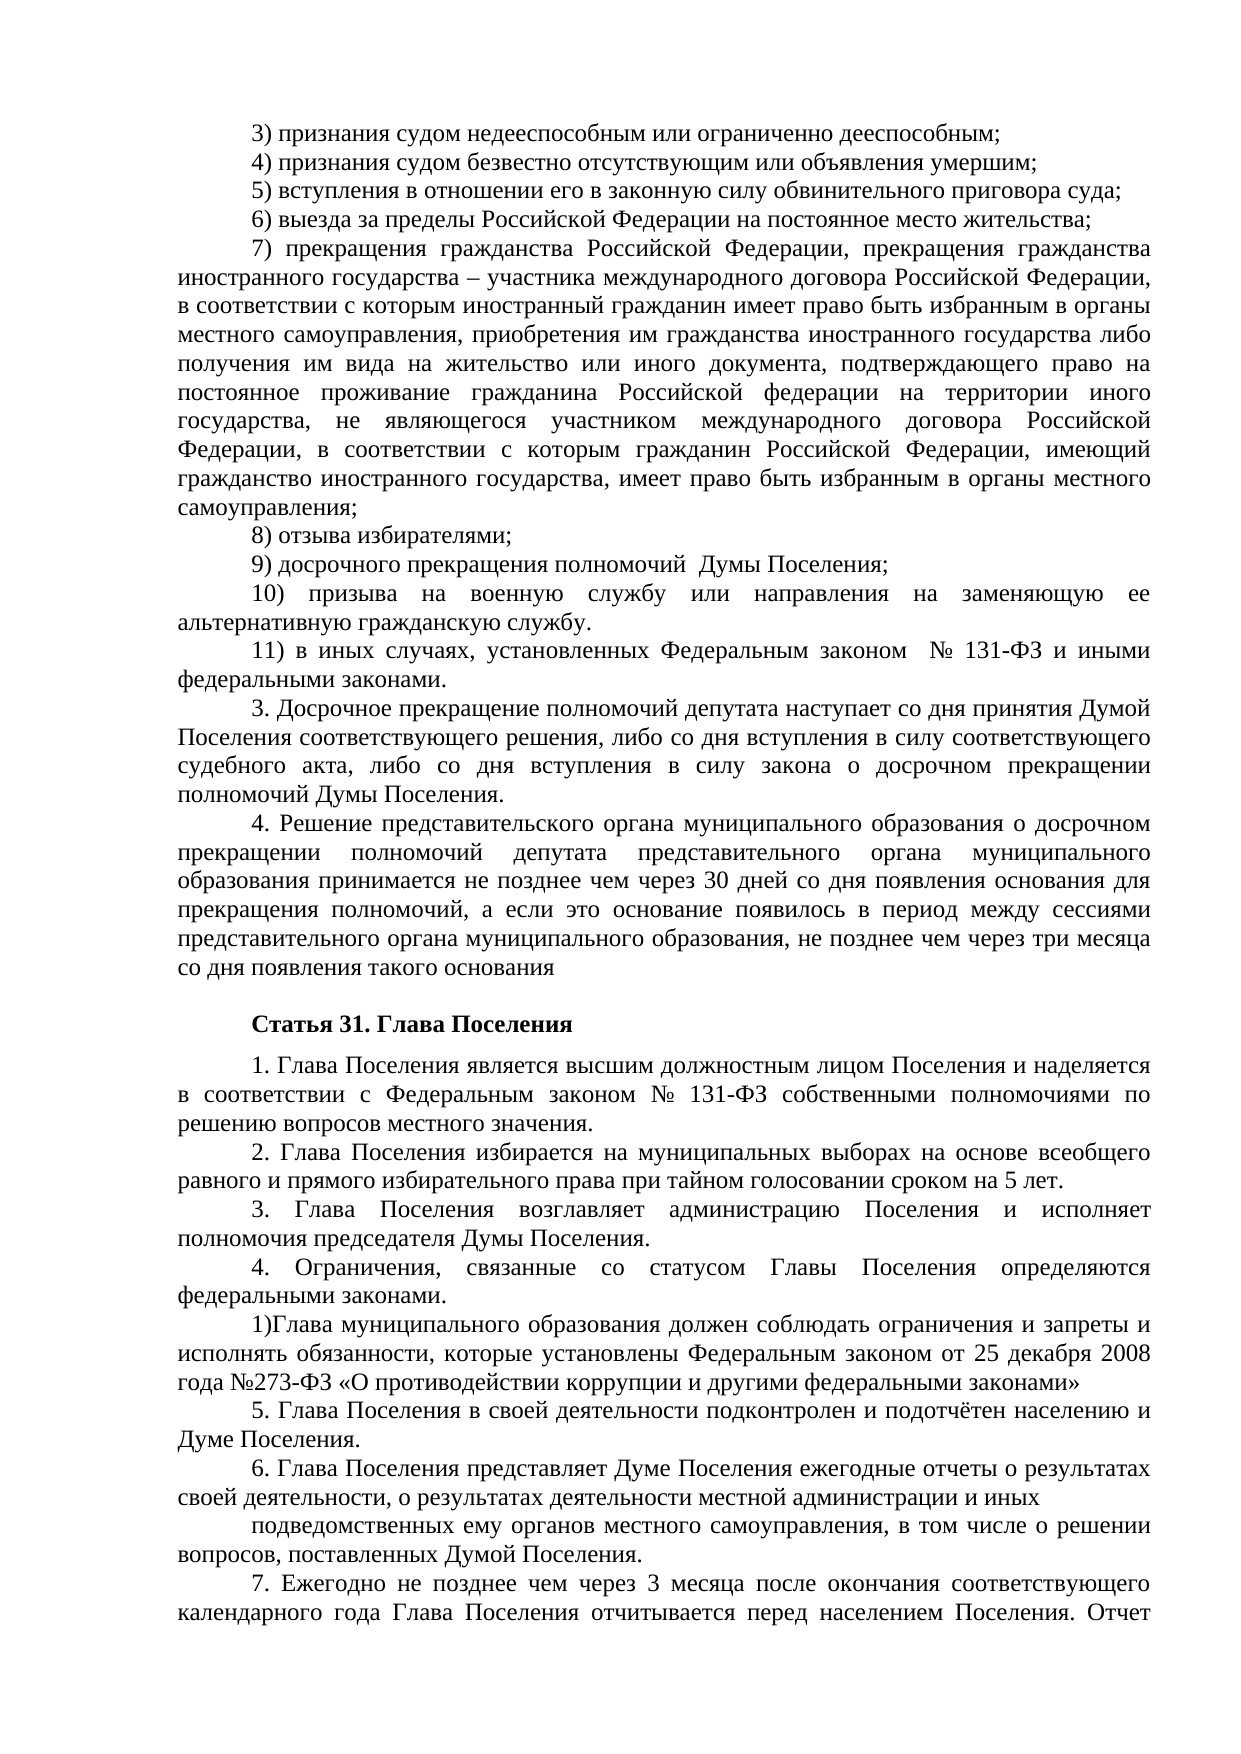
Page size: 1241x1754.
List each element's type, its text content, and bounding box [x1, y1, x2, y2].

text 7) прекращения гражданства Российской Федерации, прекращения гражданства иностранного государства – участника международного договора Российской Федерации, в соответствии с которым иностранный гражданин имеет право быть избранным в органы местного самоуправления, приобретения им гражданства иностранного государства либо получения им вида на жительство или иного документа, подтверждающего право на постоянное проживание гражданина Российской федерации на территории иного государства, не являющегося участником международного договора Российской Федерации, в соответствии с которым гражданин Российской Федерации, имеющий гражданство иностранного государства, имеет право быть избранным в органы местного самоуправления; [177, 233, 1152, 521]
text 6. Глава Поселения представляет Думе Поселения ежегодные отчеты о результатах своей деятельности, о результатах деятельности местной администрации и иных [177, 1453, 1152, 1511]
text 8) отзыва избирателями; [177, 521, 1152, 549]
text 10) призыва на военную службу или направления на заменяющую ее альтернативную гражданскую службу. [177, 578, 1152, 636]
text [177, 1568, 1152, 1626]
text 9) досрочного прекращения полномочий Думы Поселения; [177, 549, 1152, 578]
text 1)Глава муниципального образования должен соблюдать ограничения и запреты и исполнять обязанности, которые установлены Федеральным законом от 25 декабря 2008 года №273-ФЗ «О противодействии коррупции и другими федеральными законами» [177, 1309, 1152, 1396]
text 3) признания судом недееспособным или ограниченно дееспособным; [177, 118, 1152, 147]
text 1. Глава Поселения является высшим должностным лицом Поселения и наделяется в соответствии с Федеральным законом № 131-ФЗ собственными полномочиями по решению вопросов местного значения. [177, 1051, 1152, 1137]
text 3. Досрочное прекращение полномочий депутата наступает со дня принятия Думой Поселения соответствующего решения, либо со дня вступления в силу соответствующего судебного акта, либо со дня вступления в силу закона о досрочном прекращении полномочий Думы Поселения. [177, 693, 1152, 808]
text 11) в иных случаях, установленных Федеральным законом № 131-ФЗ и иными федеральными законами. [177, 636, 1152, 693]
text Статья 31. Глава Поселения [177, 1009, 1152, 1038]
text 4) признания судом безвестно отсутствующим или объявления умершим; [177, 147, 1152, 176]
text 6) выезда за пределы Российской Федерации на постоянное место жительства; [177, 204, 1152, 233]
text 5. Глава Поселения в своей деятельности подконтролен и подотчётен населению и Думе Поселения. [177, 1396, 1152, 1453]
text 3. Глава Поселения возглавляет администрацию Поселения и исполняет полномочия председателя Думы Поселения. [177, 1194, 1152, 1252]
text подведомственных ему органов местного самоуправления, в том числе о решении вопросов, поставленных Думой Поселения. [177, 1511, 1152, 1568]
text 2. Глава Поселения избирается на муниципальных выборах на основе всеобщего равного и прямого избирательного права при тайном голосовании сроком на 5 лет. [177, 1137, 1152, 1194]
text 4. Решение представительского органа муниципального образования о досрочном прекращении полномочий депутата представительного органа муниципального образования принимается не позднее чем через 30 дней со дня появления основания для прекращения полномочий, а если это основание появилось в период между сессиями представительного органа муниципального образования, не позднее чем через три месяца со дня появления такого основания [177, 808, 1152, 981]
text 5) вступления в отношении его в законную силу обвинительного приговора суда; [177, 176, 1152, 204]
text 4. Ограничения, связанные со статусом Главы Поселения определяются федеральными законами. [177, 1252, 1152, 1309]
